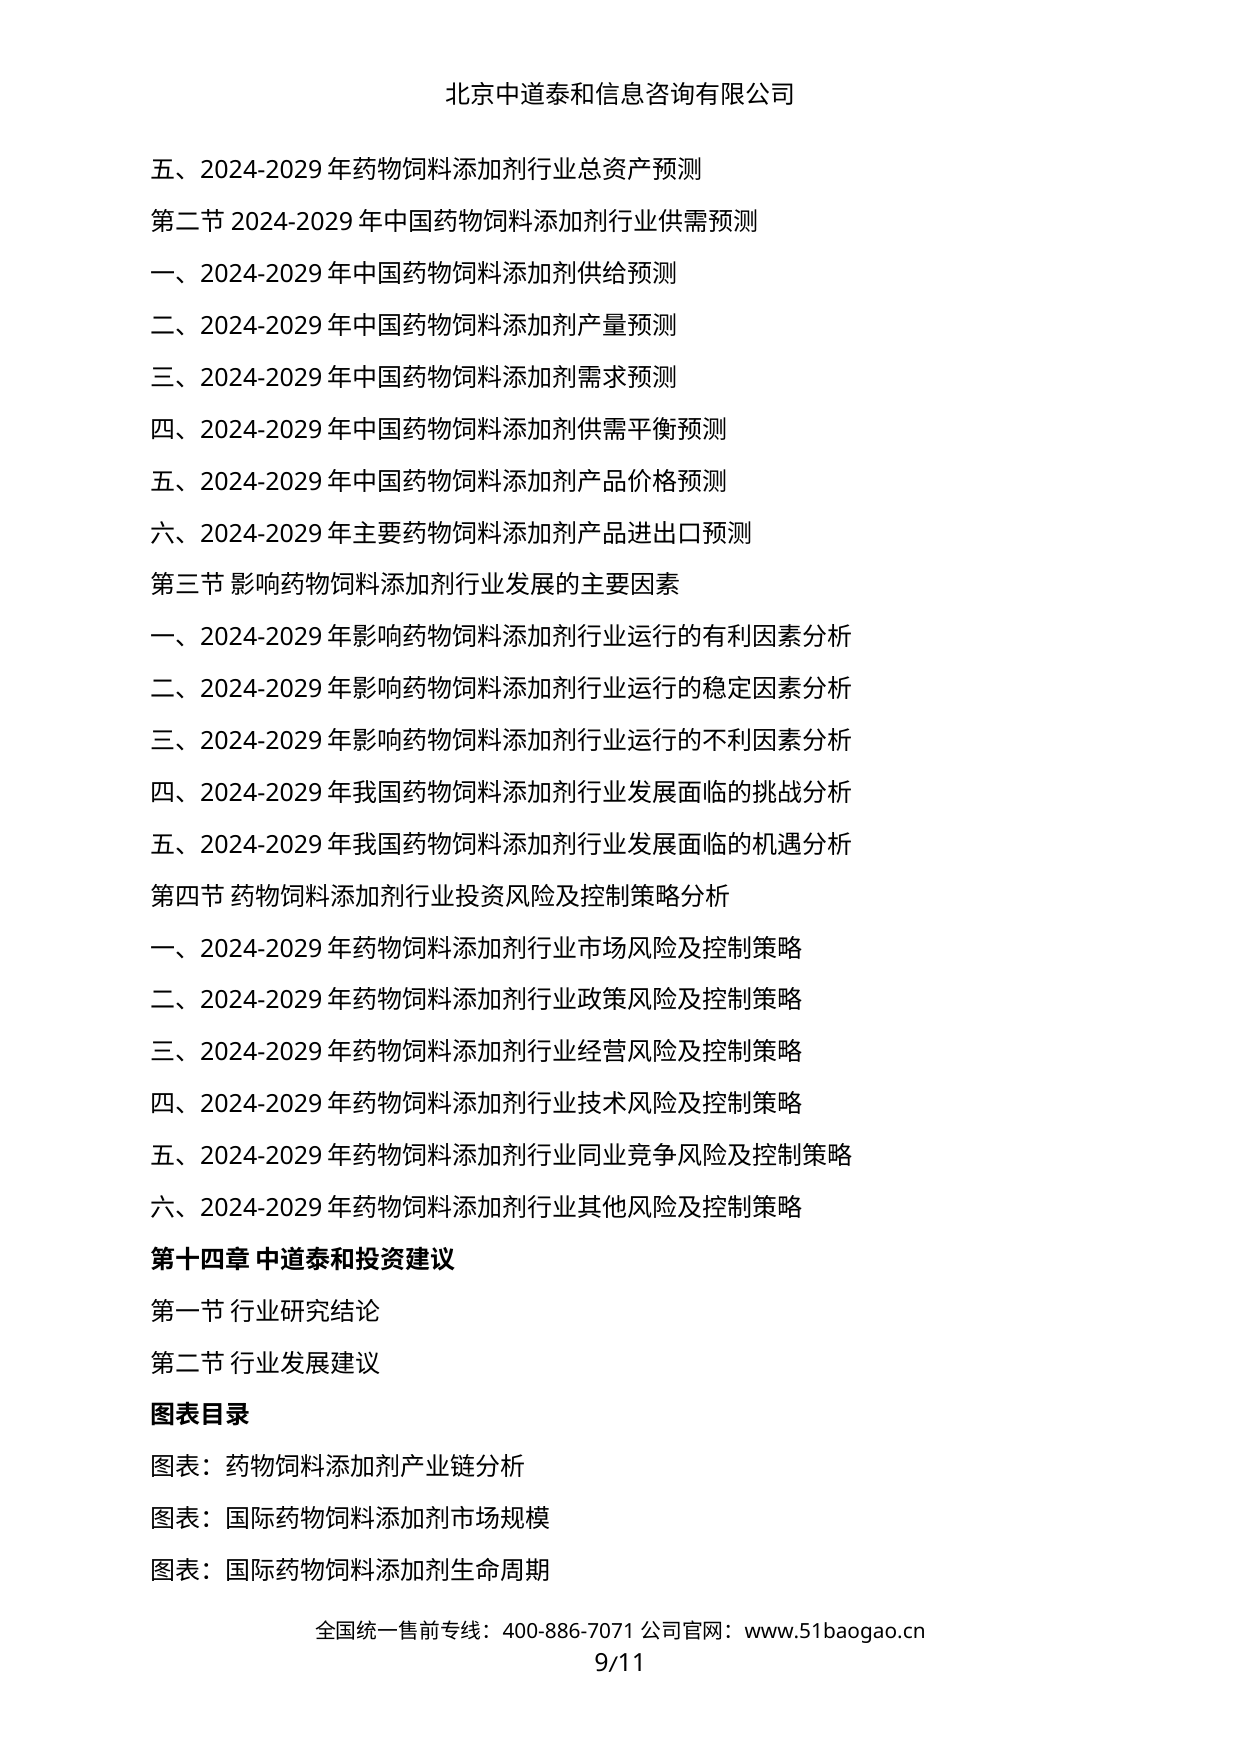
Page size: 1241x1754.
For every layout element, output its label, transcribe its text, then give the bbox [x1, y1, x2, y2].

text 图表目录 [150, 1395, 1090, 1431]
text 六、2024-2029年主要药物饲料添加剂产品进出口预测 [150, 513, 1090, 549]
text 一、2024-2029年药物饲料添加剂行业市场风险及控制策略 [150, 928, 1090, 964]
text 五、2024-2029年药物饲料添加剂行业总资产预测 [150, 150, 1090, 186]
text 四、2024-2029年我国药物饲料添加剂行业发展面临的挑战分析 [150, 772, 1090, 809]
text 第十四章 中道泰和投资建议 [150, 1239, 1090, 1276]
text 图表：国际药物饲料添加剂生命周期 [150, 1551, 1090, 1587]
text 第二节 2024-2029年中国药物饲料添加剂行业供需预测 [150, 202, 1090, 238]
text 一、2024-2029年中国药物饲料添加剂供给预测 [150, 254, 1090, 290]
text 一、2024-2029年影响药物饲料添加剂行业运行的有利因素分析 [150, 617, 1090, 653]
text 四、2024-2029年药物饲料添加剂行业技术风险及控制策略 [150, 1084, 1090, 1120]
text 三、2024-2029年影响药物饲料添加剂行业运行的不利因素分析 [150, 721, 1090, 757]
text 二、2024-2029年中国药物饲料添加剂产量预测 [150, 306, 1090, 342]
text 四、2024-2029年中国药物饲料添加剂供需平衡预测 [150, 409, 1090, 446]
text 二、2024-2029年药物饲料添加剂行业政策风险及控制策略 [150, 980, 1090, 1016]
text 第二节 行业发展建议 [150, 1343, 1090, 1379]
text 图表：国际药物饲料添加剂市场规模 [150, 1499, 1090, 1535]
text 第四节 药物饲料添加剂行业投资风险及控制策略分析 [150, 876, 1090, 912]
text 第三节 影响药物饲料添加剂行业发展的主要因素 [150, 565, 1090, 601]
text 图表：药物饲料添加剂产业链分析 [150, 1447, 1090, 1483]
text 五、2024-2029年我国药物饲料添加剂行业发展面临的机遇分析 [150, 824, 1090, 861]
text 五、2024-2029年药物饲料添加剂行业同业竞争风险及控制策略 [150, 1136, 1090, 1172]
text 五、2024-2029年中国药物饲料添加剂产品价格预测 [150, 461, 1090, 497]
text 二、2024-2029年影响药物饲料添加剂行业运行的稳定因素分析 [150, 669, 1090, 705]
text 三、2024-2029年药物饲料添加剂行业经营风险及控制策略 [150, 1032, 1090, 1068]
text 第一节 行业研究结论 [150, 1291, 1090, 1327]
text 六、2024-2029年药物饲料添加剂行业其他风险及控制策略 [150, 1187, 1090, 1224]
text 三、2024-2029年中国药物饲料添加剂需求预测 [150, 357, 1090, 394]
